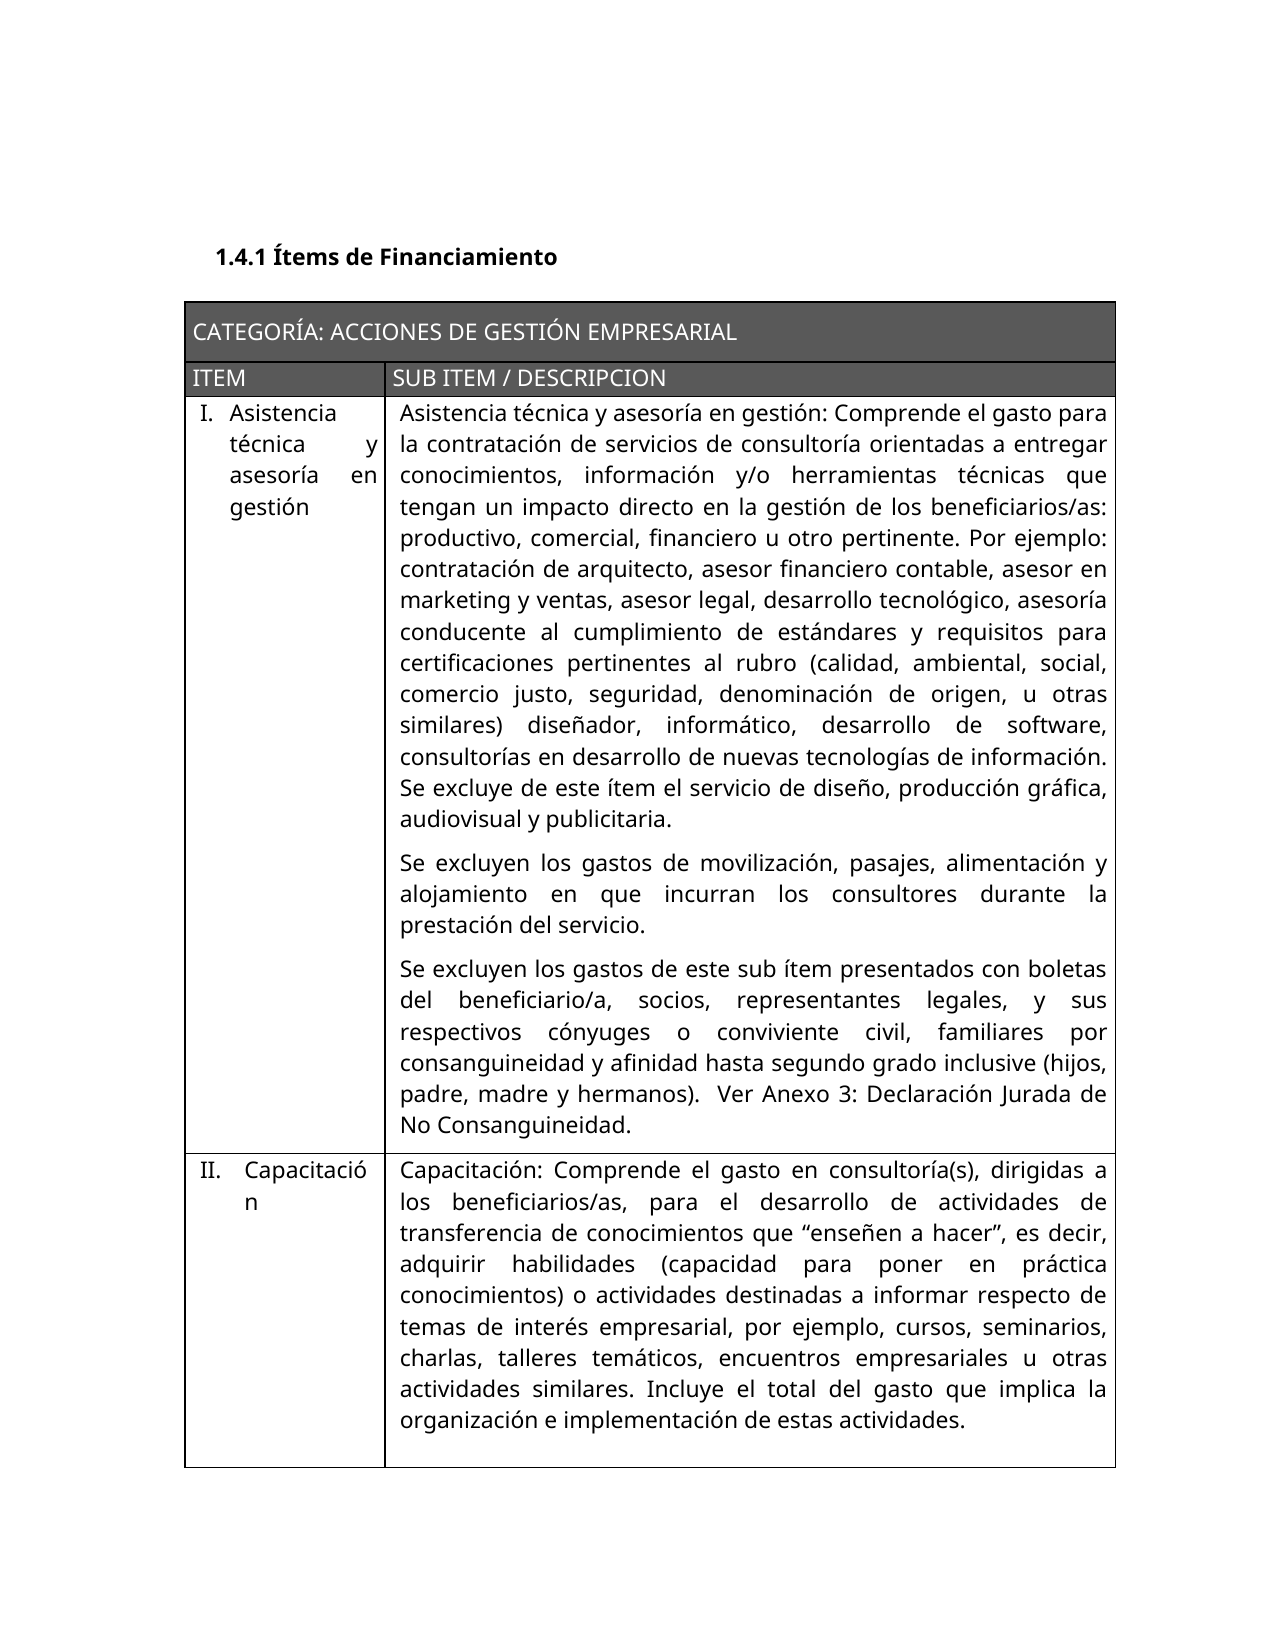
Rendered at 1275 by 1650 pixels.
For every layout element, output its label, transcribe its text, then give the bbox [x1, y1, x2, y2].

table_cell ITEM [186, 363, 384, 396]
table_header CATEGORÍA: ACCIONES DE GESTIÓN EMPRESARIAL [186, 303, 1115, 361]
table_cell Asistencia técnica y asesoría en gestión [186, 397, 384, 1153]
table_cell Capacitación [186, 1154, 384, 1467]
table_cell Asistencia técnica y asesoría en gestión: Comprende el gasto para la contratación de servicios de consultoría orientadas a entregar conocimientos, información y/o herramientas técnicas que tengan un impacto directo en la gestión de los beneficiarios/as: productivo, comercial, financiero u otro pertinente. Por ejemplo: contratación de arquitecto, asesor financiero contable, asesor en marketing y ventas, asesor legal, desarrollo tecnológico, asesoría conducente al cumplimiento de estándares y requisitos para certificaciones pertinentes al rubro (calidad, ambiental, social, comercio justo, seguridad, denominación de origen, u otras similares) diseñador, informático, desarrollo de software, consultorías en desarrollo de nuevas tecnologías de información. Se excluye de este ítem el servicio de diseño, producción gráfica, audiovisual y publicitaria. Se excluyen los gastos de movilización, pasajes, alimentación y alojamiento en que incurran los consultores durante la prestación del servicio. Se excluyen los gastos de este sub ítem presentados con boletas del beneficiario/a, socios, representantes legales, y sus respectivos cónyuges o conviviente civil, familiares por consanguineidad y afinidad hasta segundo grado inclusive (hijos, padre, madre y hermanos). Ver Anexo 3: Declaración Jurada de No Consanguineidad. [386, 397, 1115, 1153]
table_cell SUB ITEM / DESCRIPCION [386, 363, 1115, 396]
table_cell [386, 1154, 1115, 1467]
list 1.4.1 Ítems de Financiamiento [215, 241, 1098, 273]
